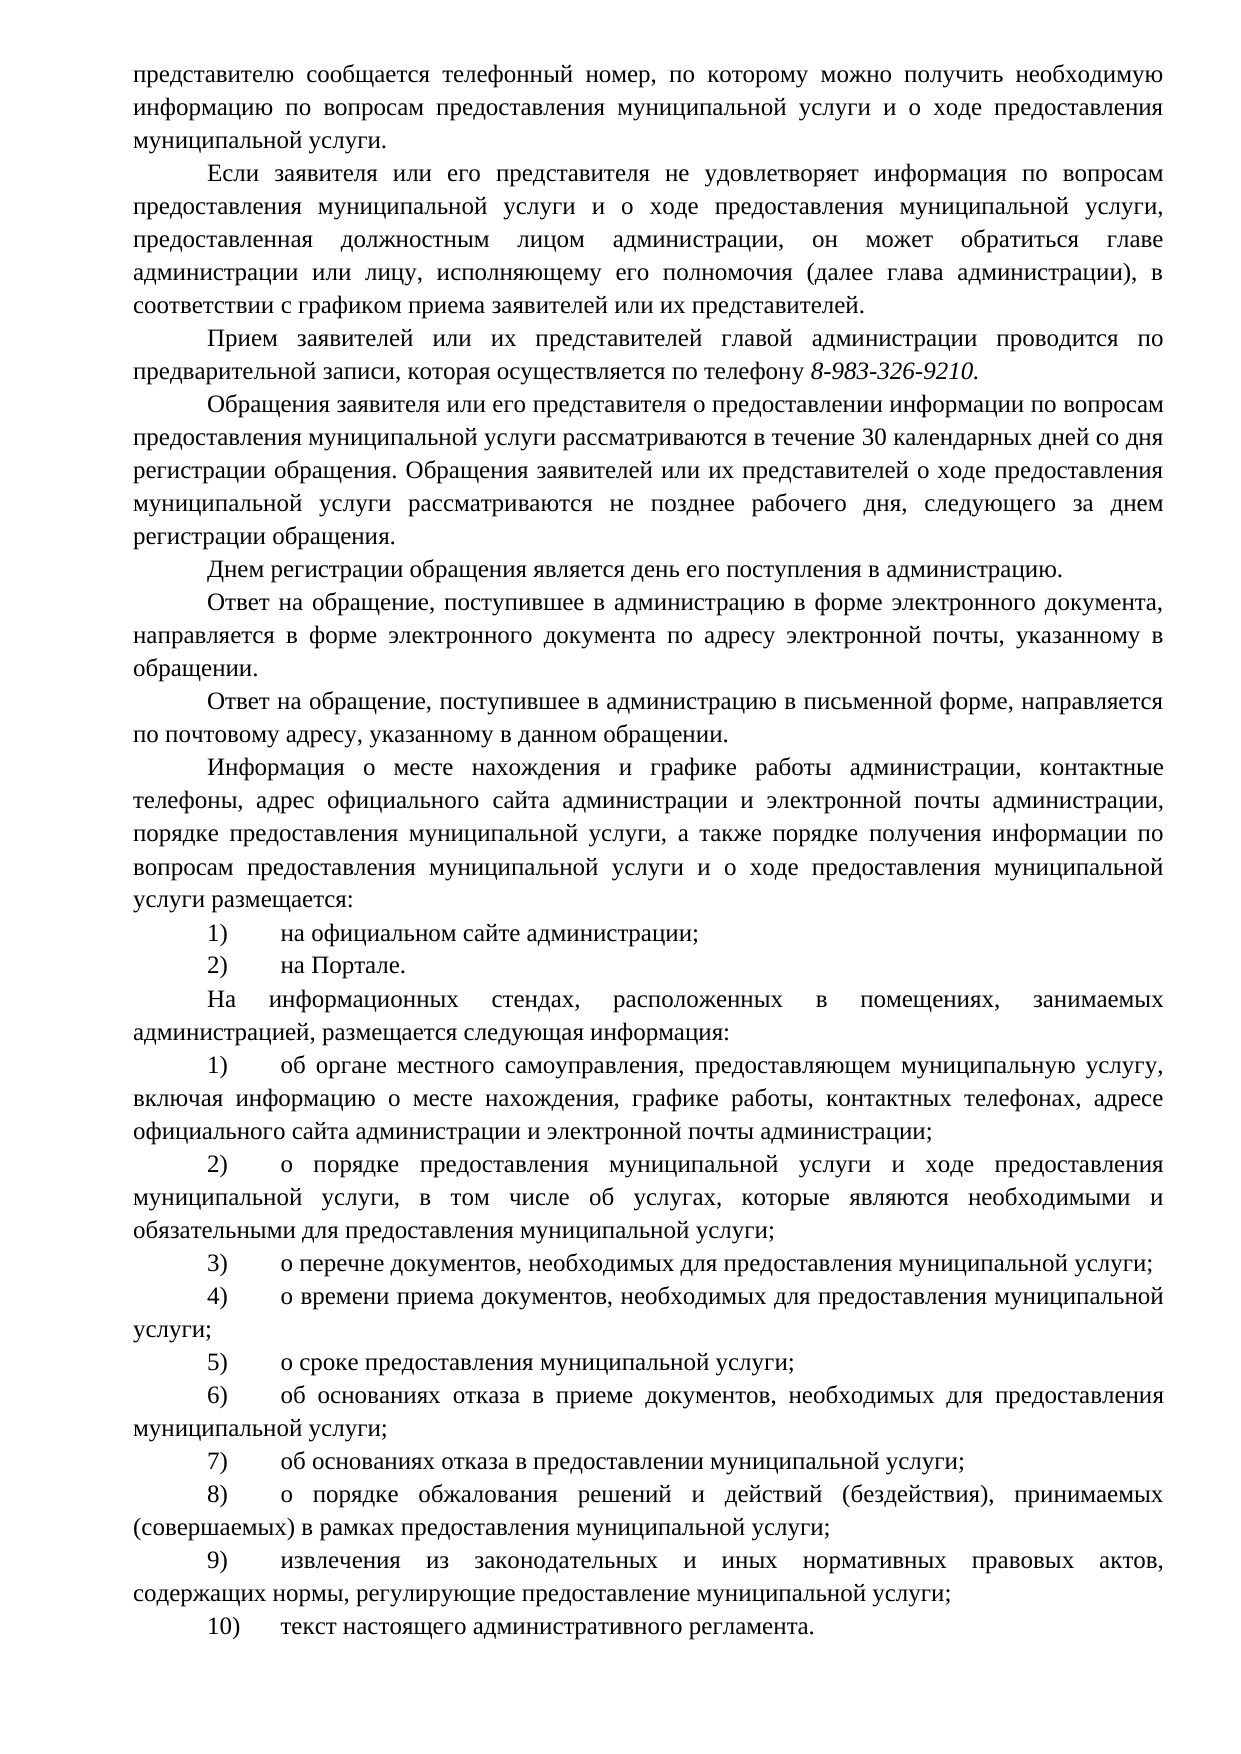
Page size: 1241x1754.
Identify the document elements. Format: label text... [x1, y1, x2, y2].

text Если заявителя или его представителя не удовлетворяет информация по вопросам предоставления муниципальной услуги и о ходе предоставления муниципальной услуги, предоставленная должностным лицом администрации, он может обратиться главе администрации или лицу, исполняющему его полномочия (далее глава администрации), в соответствии с графиком приема заявителей или их представителей. [133, 158, 1164, 319]
list об основаниях отказа в предоставлении муниципальной услуги; [133, 1446, 1167, 1475]
list об органе местного самоуправления, предоставляющем муниципальную услугу, включая информацию о месте нахождения, графике работы, контактных телефонах, адресе официального сайта администрации и электронной почты администрации; [133, 1050, 1164, 1144]
list извлечения из законодательных и иных нормативных правовых актов, содержащих нормы, регулирующие предоставление муниципальной услуги; [133, 1545, 1164, 1607]
list об основаниях отказа в приеме документов, необходимых для предоставления муниципальной услуги; [133, 1380, 1164, 1442]
list о времени приема документов, необходимых для предоставления муниципальной услуги; [133, 1281, 1164, 1343]
text Ответ на обращение, поступившее в администрацию в письменной форме, направляется по почтовому адресу, указанному в данном обращении. [133, 686, 1164, 748]
text Днем регистрации обращения является день его поступления в администрацию. [133, 554, 1164, 583]
list о перечне документов, необходимых для предоставления муниципальной услуги; [133, 1248, 1164, 1277]
text Прием заявителей или их представителей главой администрации проводится по предварительной записи, которая осуществляется по телефону 8-983-326-9210. [133, 323, 1164, 385]
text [133, 59, 1164, 154]
list на Портале. [133, 951, 1167, 979]
list на официальном сайте администрации; [133, 918, 1167, 946]
text На информационных стендах, расположенных в помещениях, занимаемых администрацией, размещается следующая информация: [133, 984, 1164, 1045]
list о сроке предоставления муниципальной услуги; [133, 1347, 1167, 1376]
list текст настоящего административного регламента. [133, 1611, 1167, 1640]
list о порядке предоставления муниципальной услуги и ходе предоставления муниципальной услуги, в том числе об услугах, которые являются необходимыми и обязательными для предоставления муниципальной услуги; [133, 1149, 1164, 1243]
text Ответ на обращение, поступившее в администрацию в форме электронного документа, направляется в форме электронного документа по адресу электронной почты, указанному в обращении. [133, 587, 1164, 682]
list о порядке обжалования решений и действий (бездействия), принимаемых (совершаемых) в рамках предоставления муниципальной услуги; [133, 1479, 1164, 1541]
text Информация о месте нахождения и графике работы администрации, контактные телефоны, адрес официального сайта администрации и электронной почты администрации, порядке предоставления муниципальной услуги, а также порядке получения информации по вопросам предоставления муниципальной услуги и о ходе предоставления муниципальной услуги размещается: [133, 752, 1164, 913]
text Обращения заявителя или его представителя о предоставлении информации по вопросам предоставления муниципальной услуги рассматриваются в течение 30 календарных дней со дня регистрации обращения. Обращения заявителей или их представителей о ходе предоставления муниципальной услуги рассматриваются не позднее рабочего дня, следующего за днем регистрации обращения. [133, 389, 1164, 550]
